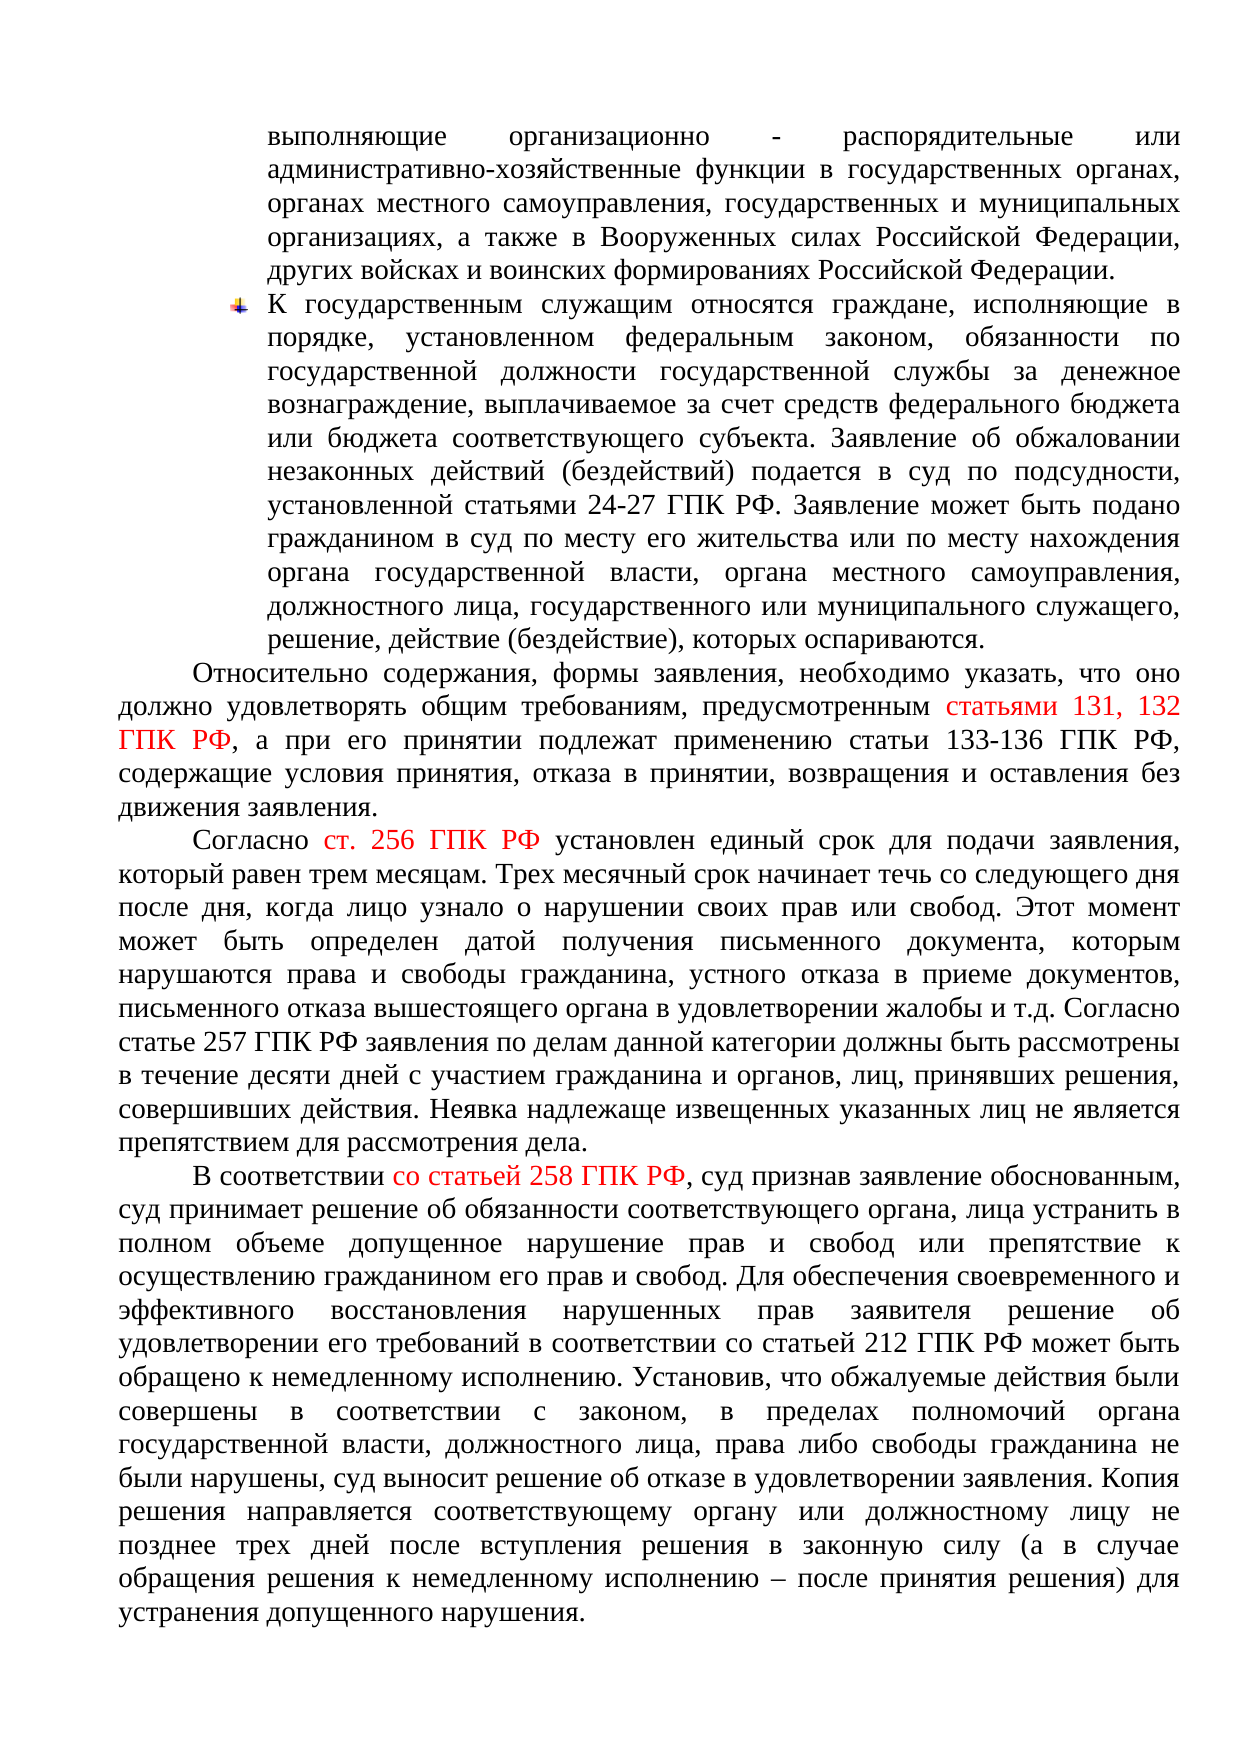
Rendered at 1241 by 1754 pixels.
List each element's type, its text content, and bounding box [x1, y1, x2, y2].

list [229, 118, 1181, 286]
text Относительно содержания, формы заявления, необходимо указать, что оно должно удовлетворять общим требованиям, предусмотренным статьями 131, 132 ГПК РФ, а при его принятии подлежат применению статьи 133-136 ГПК РФ, содержащие условия принятия, отказа в принятии, возвращения и оставления без движения заявления. [118, 655, 1181, 822]
text Согласно ст. 256 ГПК РФ установлен единый срок для подачи заявления, который равен трем месяцам. Трех месячный срок начинает течь со следующего дня после дня, когда лицо узнало о нарушении своих прав или свобод. Этот момент может быть определен датой получения письменного документа, которым нарушаются права и свободы гражданина, устного отказа в приеме документов, письменного отказа вышестоящего органа в удовлетворении жалобы и т.д. Согласно статье 257 ГПК РФ заявления по делам данной категории должны быть рассмотрены в течение десяти дней с участием гражданина и органов, лиц, принявших решения, совершивших действия. Неявка надлежаще извещенных указанных лиц не является препятствием для рассмотрения дела. [118, 822, 1181, 1158]
text В соответствии со статьей 258 ГПК РФ, суд признав заявление обоснованным, суд принимает решение об обязанности соответствующего органа, лица устранить в полном объеме допущенное нарушение прав и свобод или препятствие к осуществлению гражданином его прав и свобод. Для обеспечения своевременного и эффективного восстановления нарушенных прав заявителя решение об удовлетворении его требований в соответствии со статьей 212 ГПК РФ может быть обращено к немедленному исполнению. Установив, что обжалуемые действия были совершены в соответствии с законом, в пределах полномочий органа государственной власти, должностного лица, права либо свободы гражданина не были нарушены, суд выносит решение об отказе в удовлетворении заявления. Копия решения направляется соответствующему органу или должностному лицу не позднее трех дней после вступления решения в законную силу (а в случае обращения решения к немедленному исполнению – после принятия решения) для устранения допущенного нарушения. [118, 1158, 1181, 1627]
picture [230, 296, 248, 314]
list К государственным служащим относятся граждане, исполняющие в порядке, установленном федеральным законом, обязанности по государственной должности государственной службы за денежное вознаграждение, выплачиваемое за счет средств федерального бюджета или бюджета соответствующего субъекта. Заявление об обжаловании незаконных действий (бездействий) подается в суд по подсудности, установленной статьями 24-27 ГПК РФ. Заявление может быть подано гражданином в суд по месту его жительства или по месту нахождения органа государственной власти, органа местного самоуправления, должностного лица, государственного или муниципального служащего, решение, действие (бездействие), которых оспариваются. [229, 286, 1181, 655]
